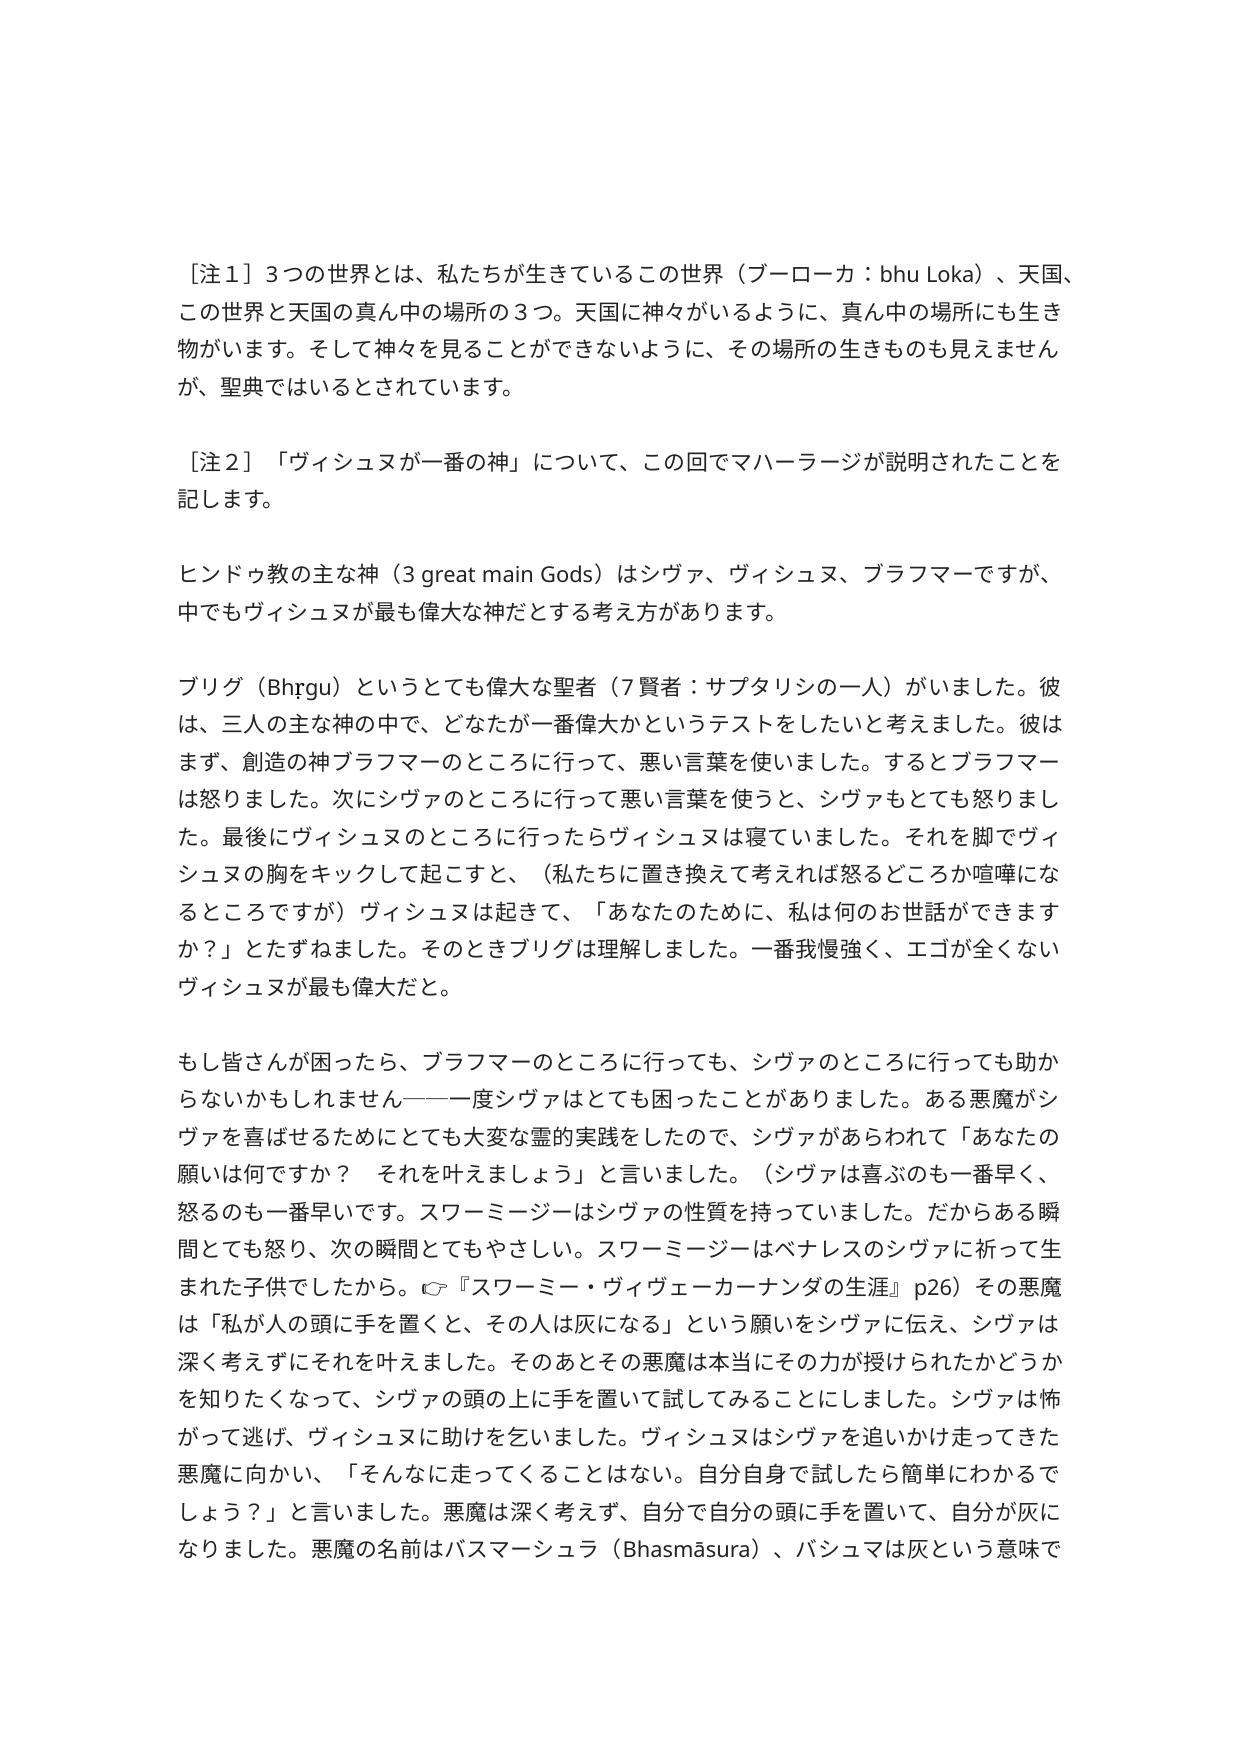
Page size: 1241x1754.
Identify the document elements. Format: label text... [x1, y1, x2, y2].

text ブリグ（Bhṛgu）というとても偉大な聖者（7賢者：サプタリシの一人）がいました。彼は、三人の主な神の中で、どなたが一番偉大かというテストをしたいと考えました。彼はまず、創造の神ブラフマーのところに行って、悪い言葉を使いました。するとブラフマーは怒りました。次にシヴァのところに行って悪い言葉を使うと、シヴァもとても怒りました。最後にヴィシュヌのところに行ったらヴィシュヌは寝ていました。それを脚でヴィシュヌの胸をキックして起こすと、（私たちに置き換えて考えれば怒るどころか喧嘩になるところですが）ヴィシュヌは起きて、「あなたのために、私は何のお世話ができますか？」とたずねました。そのときブリグは理解しました。一番我慢強く、エゴが全くないヴィシュヌが最も偉大だと。 [177, 667, 1063, 1004]
text ［注２］「ヴィシュヌが一番の神」について、この回でマハーラージが説明されたことを記します。 [177, 442, 1063, 517]
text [177, 1042, 1063, 1567]
text ヒンドゥ教の主な神（3 great main Gods）はシヴァ、ヴィシュヌ、ブラフマーですが、中でもヴィシュヌが最も偉大な神だとする考え方があります。 [177, 554, 1063, 629]
text ［注１］3つの世界とは、私たちが生きているこの世界（ブーローカ：bhu Loka）、天国、この世界と天国の真ん中の場所の３つ。天国に神々がいるように、真ん中の場所にも生き物がいます。そして神々を見ることができないように、その場所の生きものも見えませんが、聖典ではいるとされています。 [177, 254, 1063, 404]
